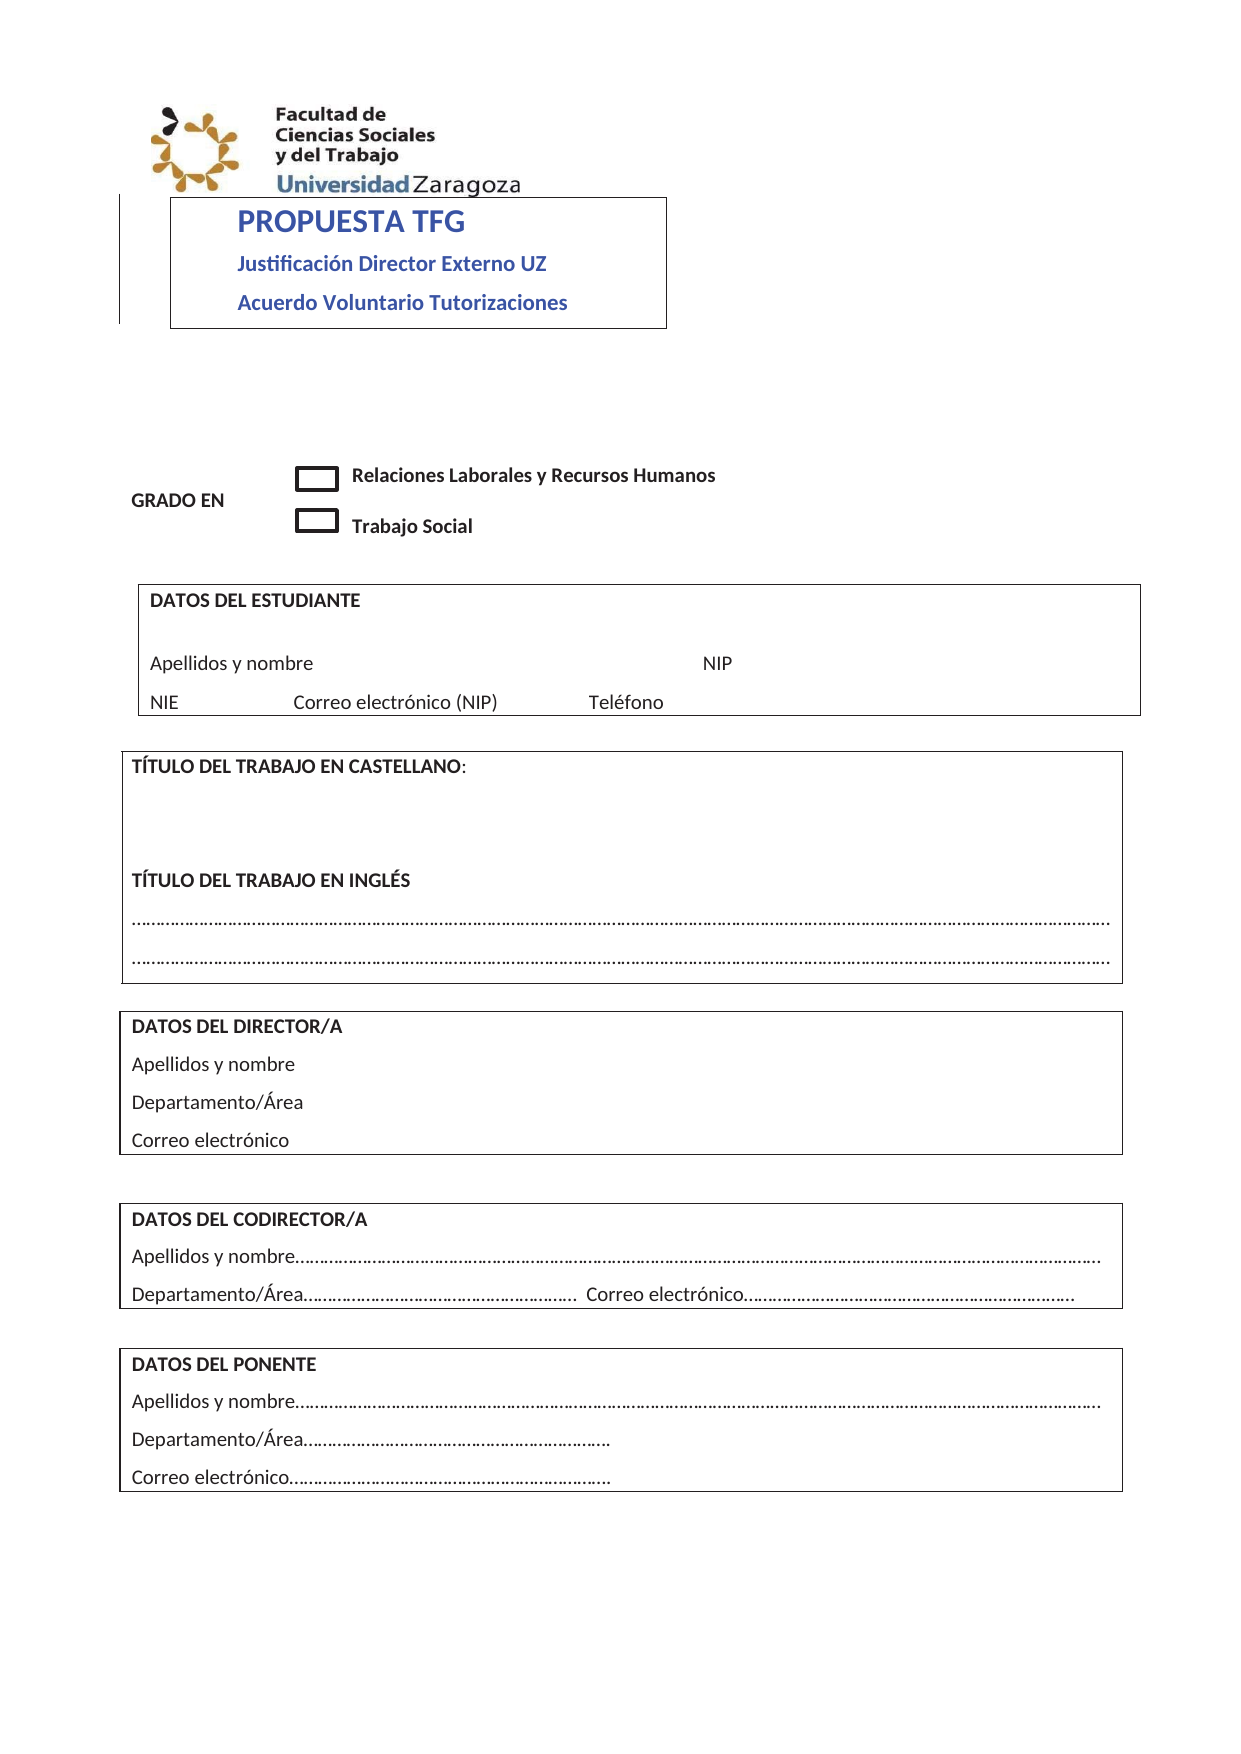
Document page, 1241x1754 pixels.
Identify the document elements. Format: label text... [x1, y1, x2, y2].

picture [151, 104, 520, 197]
subtitle GRADO EN [131, 487, 228, 513]
text Relaciones Laborales y Recursos Humanos Trabajo Social [352, 462, 779, 539]
